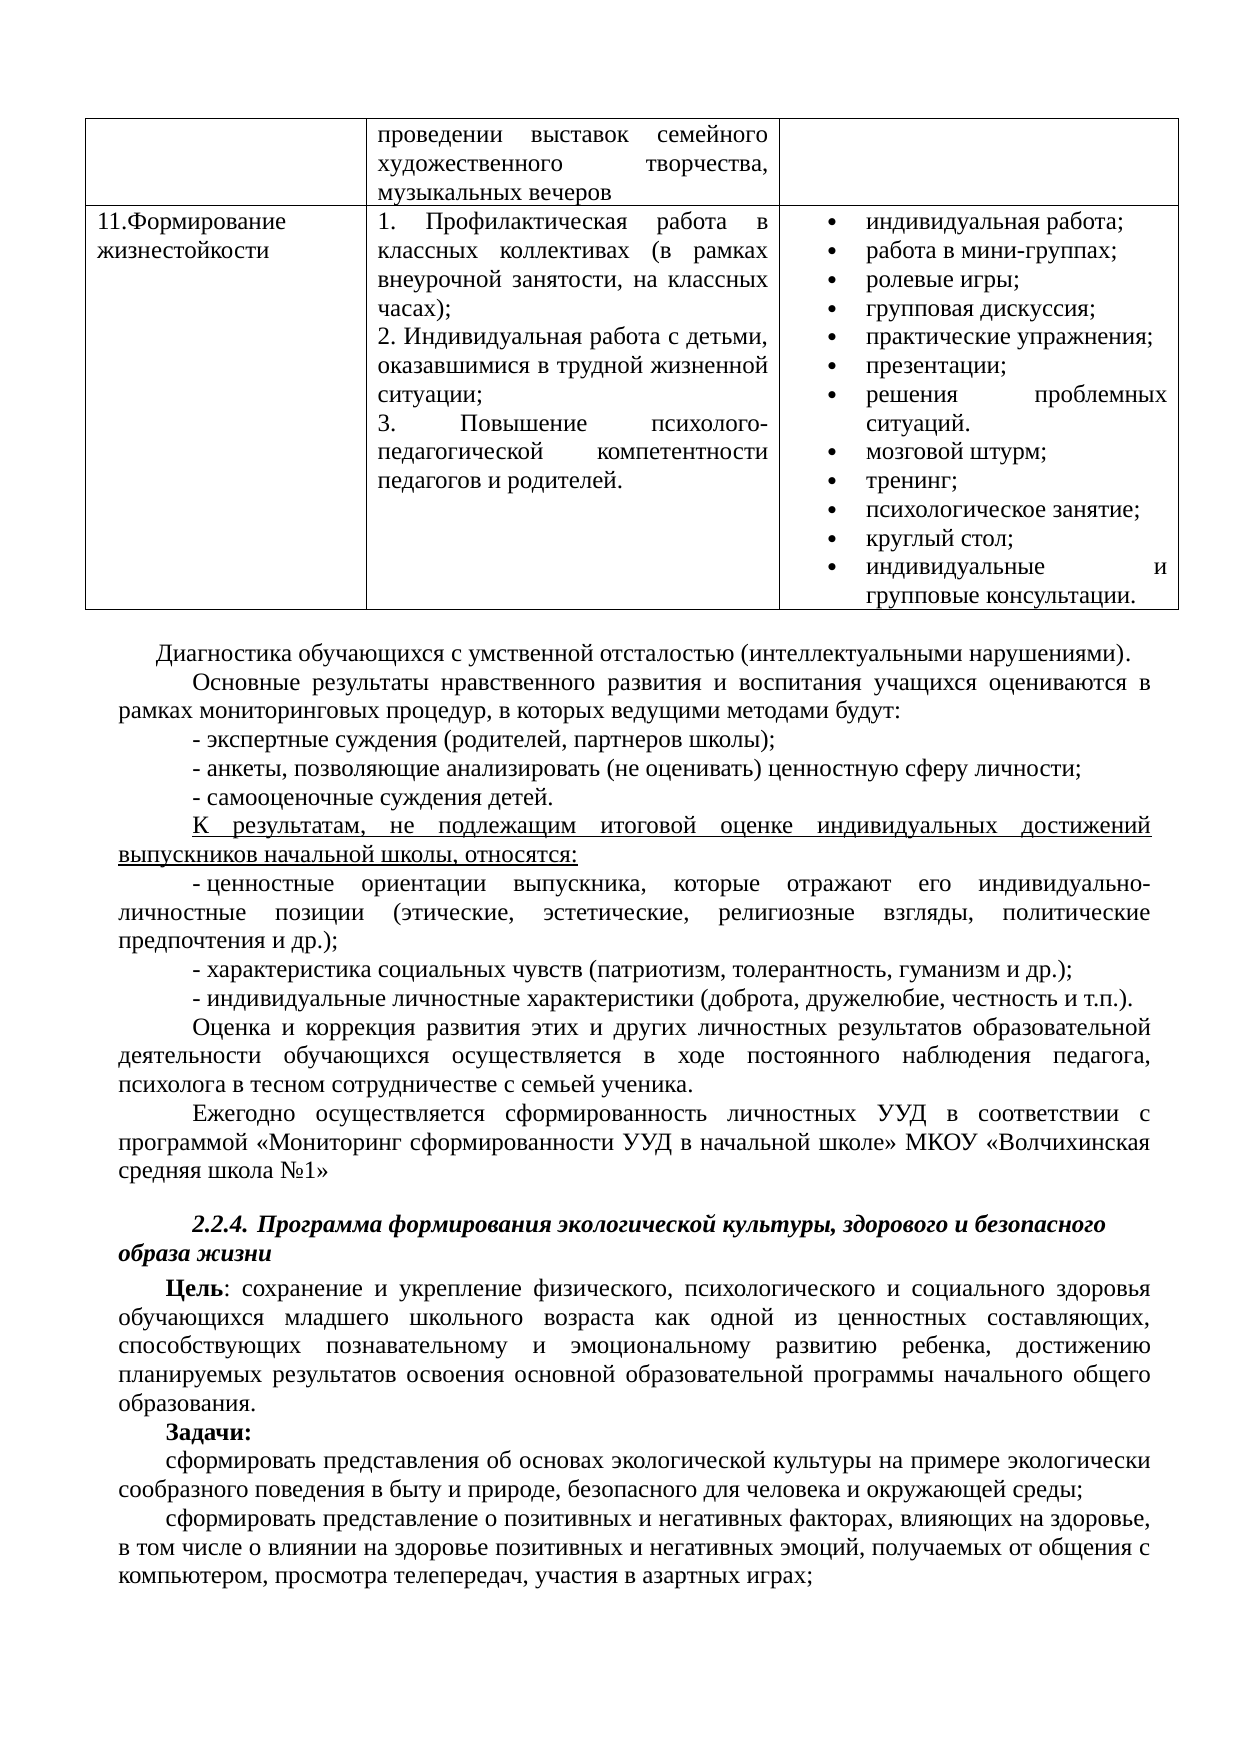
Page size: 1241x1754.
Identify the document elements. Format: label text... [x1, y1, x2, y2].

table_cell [780, 119, 1178, 205]
table_cell 11.Формирование жизнестойкости [86, 206, 366, 609]
text - индивидуальные личностные характеристики (доброта, дружелюбие, честность и т.п.). [118, 983, 1152, 1012]
text Цель: сохранение и укрепление физического, психологического и социального здоровья обучающихся младшего школьного возраста как одной из ценностных составляющих, способствующих познавательному и эмоциональному развитию ребенка, достижению планируемых результатов освоения основной образовательной программы начального общего образования. [118, 1273, 1152, 1417]
text - ценностные ориентации выпускника, которые отражают его индивидуально-личностные позиции (этические, эстетические, религиозные взгляды, политические предпочтения и др.); [118, 868, 1152, 954]
text - анкеты, позволяющие анализировать (не оценивать) ценностную сферу личности; [118, 753, 1152, 782]
table_cell индивидуальная работа; работа в мини-группах; ролевые игры; групповая дискуссия; практические упражнения; презентации; решения проблемных ситуаций. мозговой штурм; тренинг; психологическое занятие; круглый стол; индивидуальные и групповые консультации. [780, 206, 1178, 609]
text сформировать представления об основах экологической культуры на примере экологически сообразного поведения в быту и природе, безопасного для человека и окружающей среды; [118, 1446, 1152, 1503]
text - характеристика социальных чувств (патриотизм, толерантность, гуманизм и др.); [118, 954, 1152, 983]
text - экспертные суждения (родителей, партнеров школы); [118, 724, 1152, 753]
subtitle 2.2.4. Программа формирования экологической культуры, здорового и безопасного образа жизни [118, 1209, 1152, 1267]
text - самооценочные суждения детей. [118, 782, 1152, 811]
text Задачи: [118, 1417, 1152, 1446]
text Оценка и коррекция развития этих и других личностных результатов образовательной деятельности обучающихся осуществляется в ходе постоянного наблюдения педагога, психолога в тесном сотрудничестве с семьей ученика. [118, 1012, 1152, 1098]
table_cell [367, 119, 779, 205]
table_cell 1. Профилактическая работа в классных коллективах (в рамках внеурочной занятости, на классных часах); 2. Индивидуальная работа с детьми, оказавшимися в трудной жизненной ситуации; 3. Повышение психолого-педагогической компетентности педагогов и родителей. [367, 206, 779, 609]
text К результатам, не подлежащим итоговой оценке индивидуальных достижений выпускников начальной школы, относятся: [118, 811, 1152, 868]
text Диагностика обучающихся с умственной отсталостью (интеллектуальными нарушениями). [156, 638, 1152, 667]
text Основные результаты нравственного развития и воспитания учащихся оцениваются в рамках мониторинговых процедур, в которых ведущими методами будут: [118, 667, 1152, 724]
text сформировать представление о позитивных и негативных факторах, влияющих на здоровье, в том числе о влиянии на здоровье позитивных и негативных эмоций, получаемых от общения с компьютером, просмотра телепередач, участия в азартных играх; [118, 1503, 1152, 1589]
text Ежегодно осуществляется сформированность личностных УУД в соответствии с программой «Мониторинг сформированности УУД в начальной школе» МКОУ «Волчихинская средняя школа №1» [118, 1098, 1152, 1184]
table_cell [86, 119, 366, 205]
